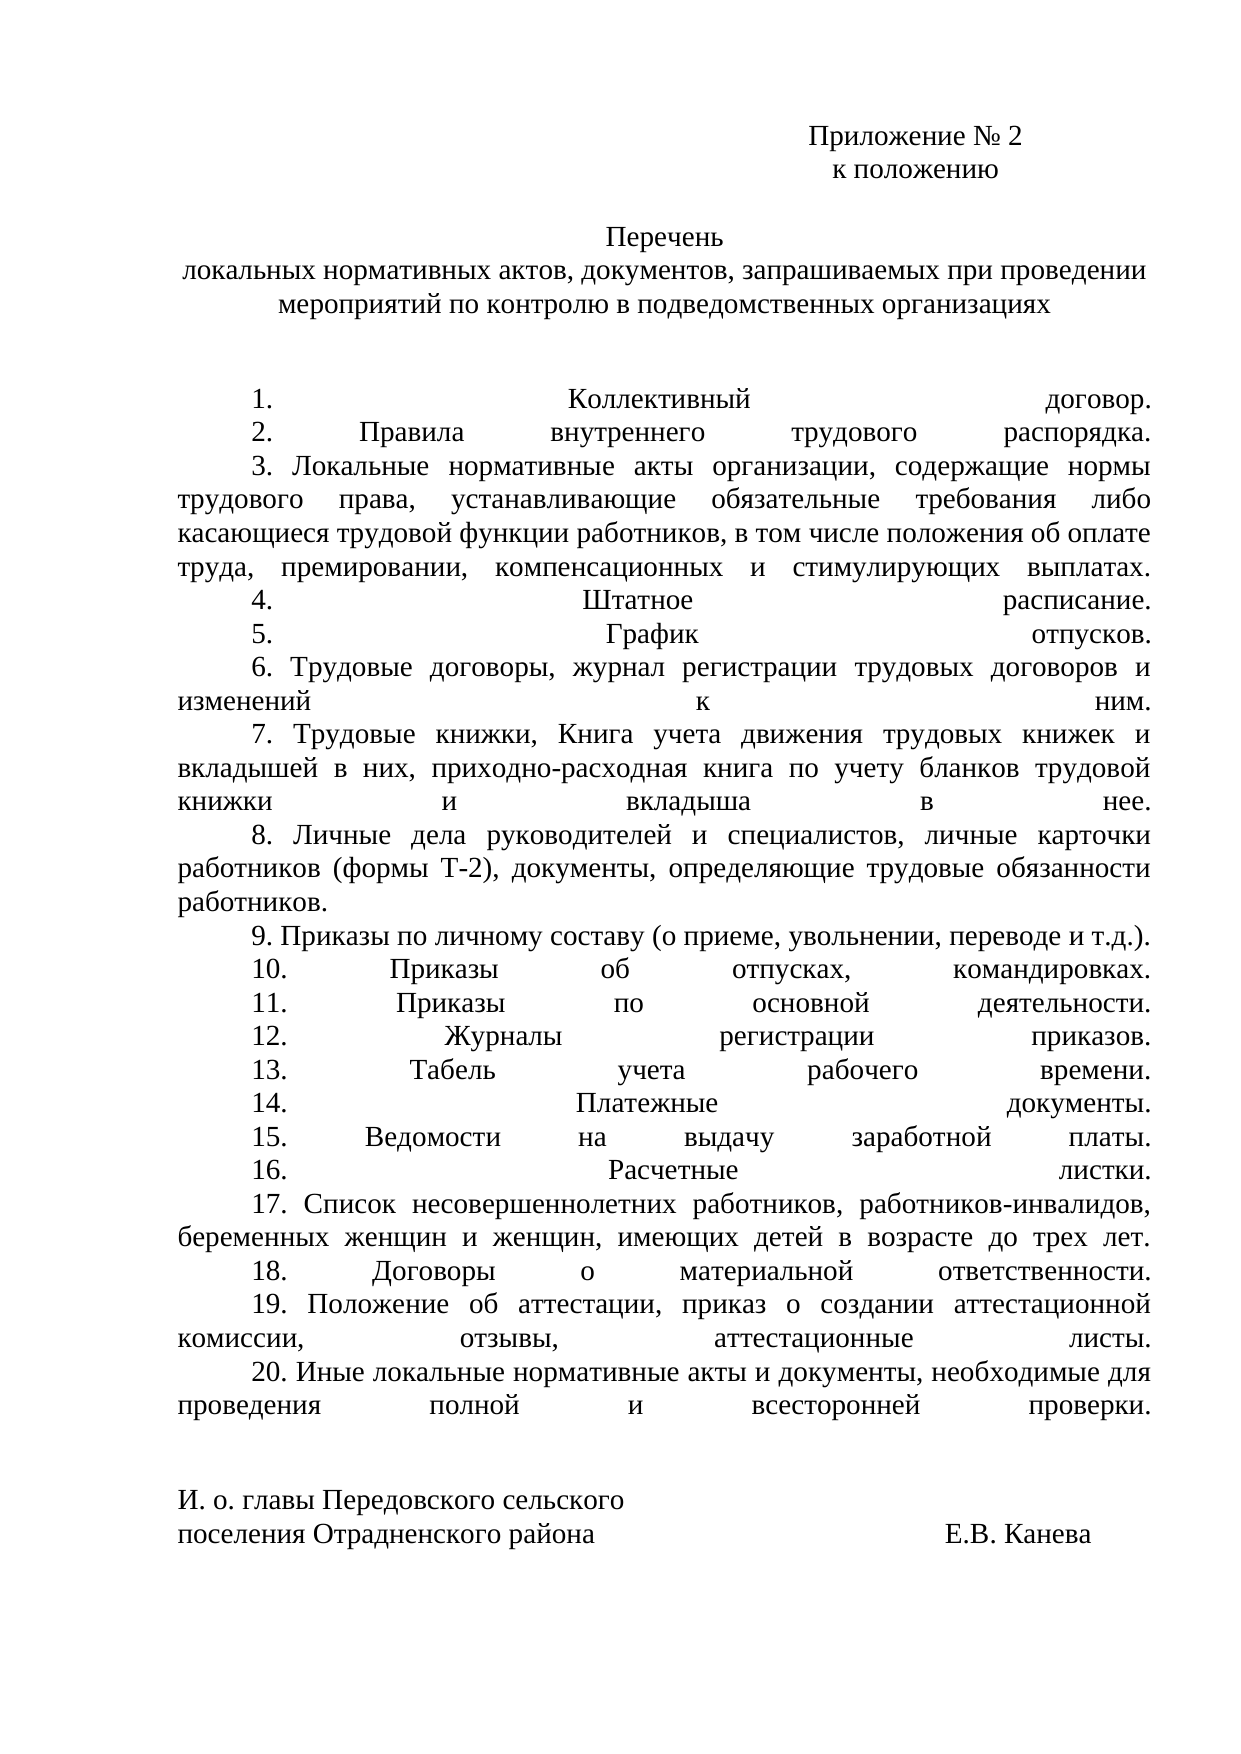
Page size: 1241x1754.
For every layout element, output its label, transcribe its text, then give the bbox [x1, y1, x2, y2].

text Перечень [177, 185, 1152, 252]
text локальных нормативных актов, документов, запрашиваемых при проведении мероприятий по контролю в подведомственных организациях [177, 252, 1152, 319]
text И. о. главы Передовского сельского [177, 1482, 1152, 1516]
text 1. Коллективный договор. 2. Правила внутреннего трудового распорядка. 3. Локальные нормативные акты организации, содержащие нормы трудового права, устанавливающие обязательные требования либо касающиеся трудовой функции работников, в том числе положения об оплате труда, премировании, компенсационных и стимулирующих выплатах. 4. Штатное расписание. 5. График отпусков. 6. Трудовые договоры, журнал регистрации трудовых договоров и изменений к ним. 7. Трудовые книжки, Книга учета движения трудовых книжек и вкладышей в них, приходно-расходная книга по учету бланков трудовой книжки и вкладыша в нее. 8. Личные дела руководителей и специалистов, личные карточки работников (формы Т-2), документы, определяющие трудовые обязанности работников. 9. Приказы по личному составу (о приеме, увольнении, переводе и т.д.). 10. Приказы об отпусках, командировках. 11. Приказы по основной деятельности. 12. Журналы регистрации приказов. 13. Табель учета рабочего времени. 14. Платежные документы. 15. Ведомости на выдачу заработной платы. 16. Расчетные листки. 17. Список несовершеннолетних работников, работников-инвалидов, беременных женщин и женщин, имеющих детей в возрасте до трех лет. 18. Договоры о материальной ответственности. 19. Положение об аттестации, приказ о создании аттестационной комиссии, отзывы, аттестационные листы. 20. Иные локальные нормативные акты и документы, необходимые для проведения полной и всесторонней проверки. [177, 381, 1152, 1482]
text поселения Отрадненского района Е.В. Канева [177, 1516, 1152, 1549]
text Приложение № 2 к положению [679, 118, 1152, 185]
